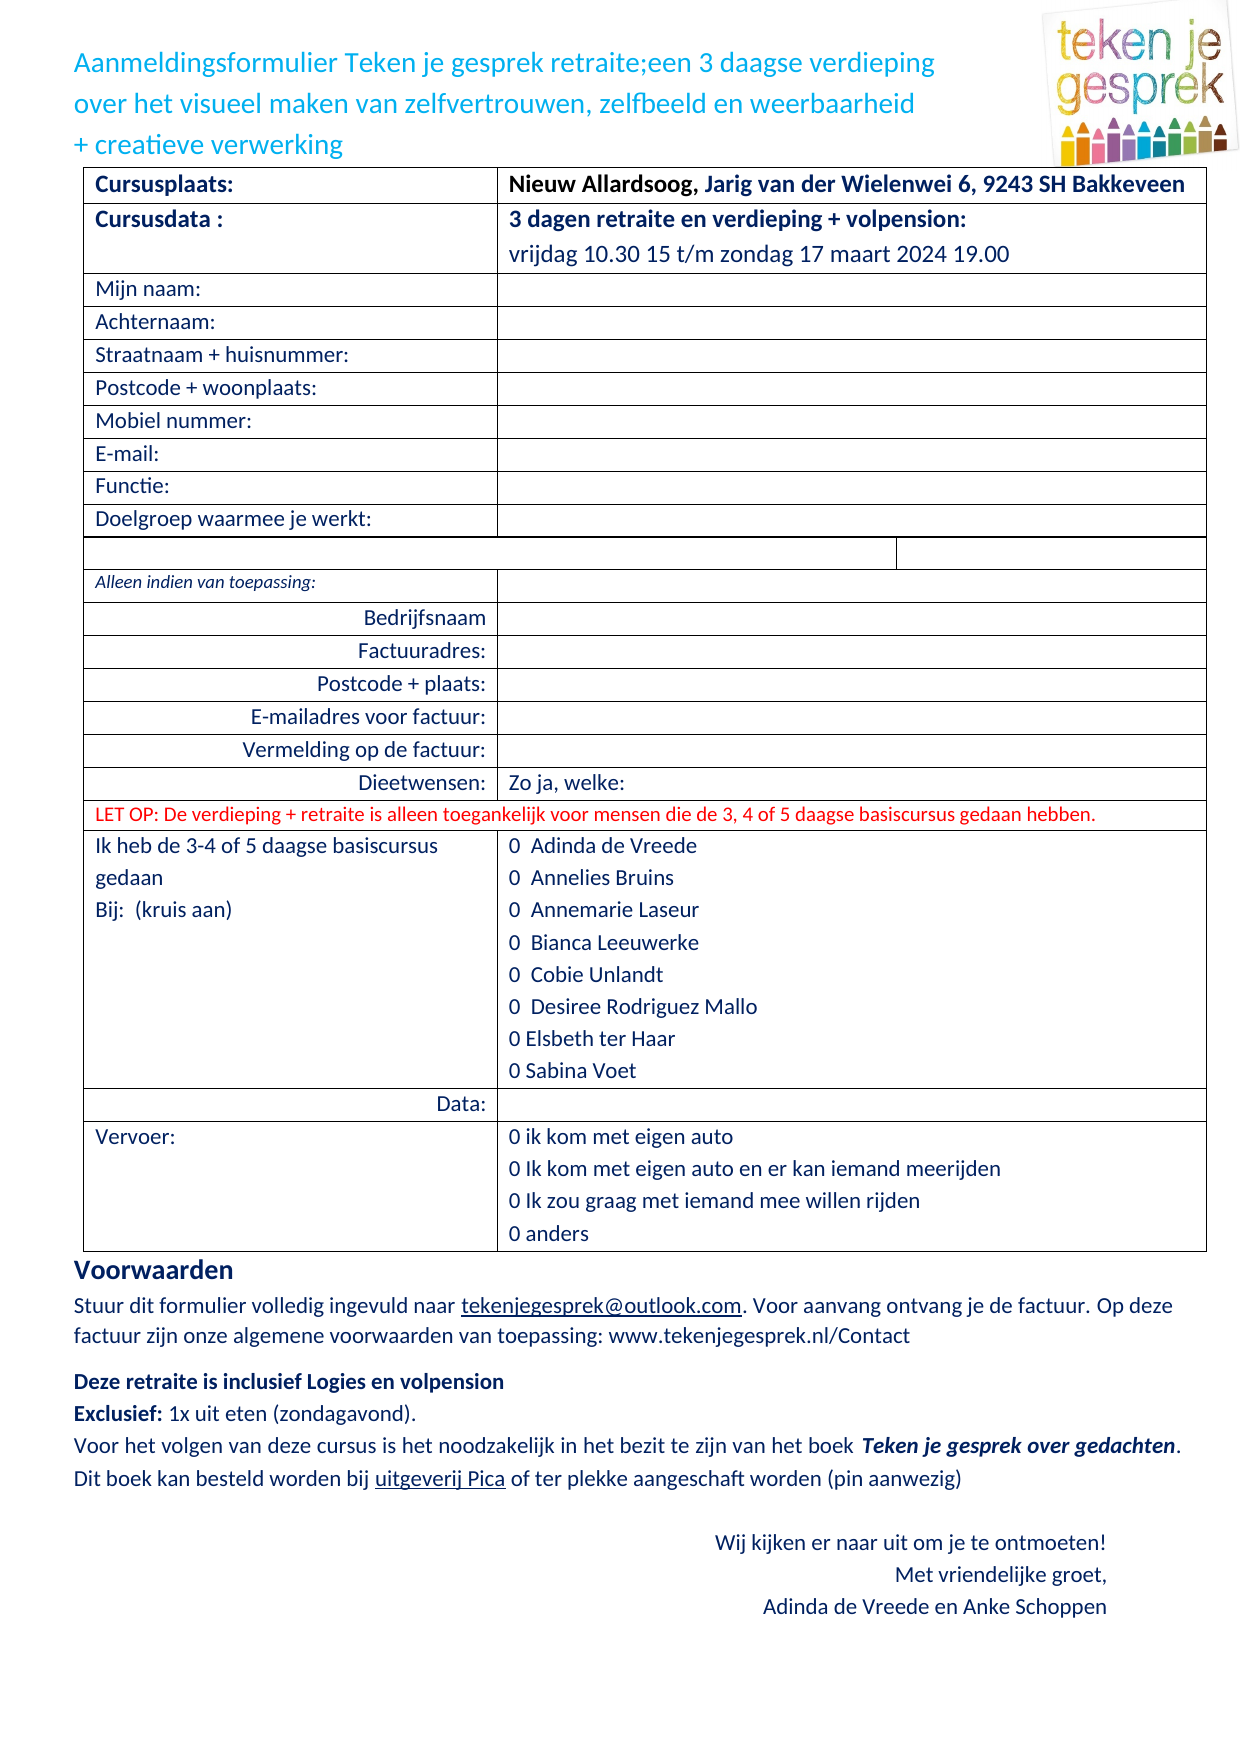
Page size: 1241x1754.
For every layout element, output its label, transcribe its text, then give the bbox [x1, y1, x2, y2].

table_cell Functie: [84, 472, 497, 503]
text Voorwaarden [74, 1252, 1181, 1286]
table_cell [498, 505, 1206, 536]
text Exclusief: 1x uit eten (zondagavond). [74, 1399, 1181, 1427]
table_header Cursusplaats: [84, 168, 497, 203]
table_cell [498, 636, 1206, 668]
text Deze retraite is inclusief Logies en volpension [74, 1367, 1181, 1395]
table_cell [498, 406, 1206, 438]
table_cell E-mailadres voor factuur: [84, 702, 497, 734]
table_cell Zo ja, welke: [498, 768, 1206, 800]
table_cell [498, 340, 1206, 372]
table_cell 0 ik kom met eigen auto 0 Ik kom met eigen auto en er kan iemand meerijden 0 Ik zou graag met iemand mee willen rijden 0 anders [498, 1122, 1206, 1251]
text Aanmeldingsformulier Teken je gesprek retraite;een 3 daagse verdieping [74, 44, 1181, 80]
table_cell Factuuradres: [84, 636, 497, 668]
table_cell [498, 373, 1206, 405]
table_cell 3 dagen retraite en verdieping + volpension: vrijdag 10.30 15 t/m zondag 17 maart 2024 19.00 [498, 204, 1206, 273]
table_cell [498, 570, 1206, 602]
table_cell LET OP: De verdieping + retraite is alleen toegankelijk voor mensen die de 3, 4 of 5 daagse basiscursus gedaan hebben. [84, 801, 1206, 830]
table_cell Achternaam: [84, 307, 497, 339]
table_cell [498, 274, 1206, 306]
text Stuur dit formulier volledig ingevuld naar tekenjegesprek@outlook.com. Voor aanvang ontvang je de factuur. Op deze factuur zijn onze algemene voorwaarden van toepassing: www.tekenjegesprek.nl/Contact [74, 1291, 1181, 1349]
text Wij kijken er naar uit om je te ontmoeten! [74, 1528, 1107, 1556]
table_cell Postcode + plaats: [84, 669, 497, 701]
table_cell [498, 669, 1206, 701]
table_cell Ik heb de 3-4 of 5 daagse basiscursus gedaan Bij: (kruis aan) [84, 831, 497, 1088]
table_cell Alleen indien van toepassing: [84, 570, 497, 602]
text Adinda de Vreede en Anke Schoppen [148, 1592, 1107, 1621]
table_cell [498, 307, 1206, 339]
table_cell [897, 538, 1206, 569]
table_cell Bedrijfsnaam [84, 603, 497, 635]
table_cell Dieetwensen: [84, 768, 497, 800]
table_header Nieuw Allardsoog, Jarig van der Wielenwei 6, 9243 SH Bakkeveen [498, 168, 1206, 203]
table_cell [498, 603, 1206, 635]
text + creatieve verwerking [74, 126, 1181, 162]
table_cell Doelgroep waarmee je werkt: [84, 505, 497, 536]
table_cell [498, 1089, 1206, 1121]
table_cell [498, 472, 1206, 503]
table_cell Data: [84, 1089, 497, 1121]
picture [1037, 0, 1241, 171]
table_cell [84, 538, 896, 569]
table_cell Mijn naam: [84, 274, 497, 306]
text over het visueel maken van zelfvertrouwen, zelfbeeld en weerbaarheid [74, 85, 1181, 121]
text Met vriendelijke groet, [148, 1560, 1107, 1588]
table_cell [498, 439, 1206, 471]
table_cell Mobiel nummer: [84, 406, 497, 438]
table_cell Vermelding op de factuur: [84, 735, 497, 767]
text Voor het volgen van deze cursus is het noodzakelijk in het bezit te zijn van het boek Teken je gesprek over gedachten. Dit boek kan besteld worden bij uitgeverij Pica of ter plekke aangeschaft worden (pin aanwezig) [74, 1432, 1181, 1492]
table_cell Straatnaam + huisnummer: [84, 340, 497, 372]
table_cell E-mail: [84, 439, 497, 471]
table_cell Cursusdata : [84, 204, 497, 273]
table_cell Postcode + woonplaats: [84, 373, 497, 405]
table_cell [498, 702, 1206, 734]
table_cell Vervoer: [84, 1122, 497, 1251]
table_cell [498, 735, 1206, 767]
table_cell 0 Adinda de Vreede 0 Annelies Bruins 0 Annemarie Laseur 0 Bianca Leeuwerke 0 Cobie Unlandt 0 Desiree Rodriguez Mallo 0 Elsbeth ter Haar 0 Sabina Voet [498, 831, 1206, 1088]
